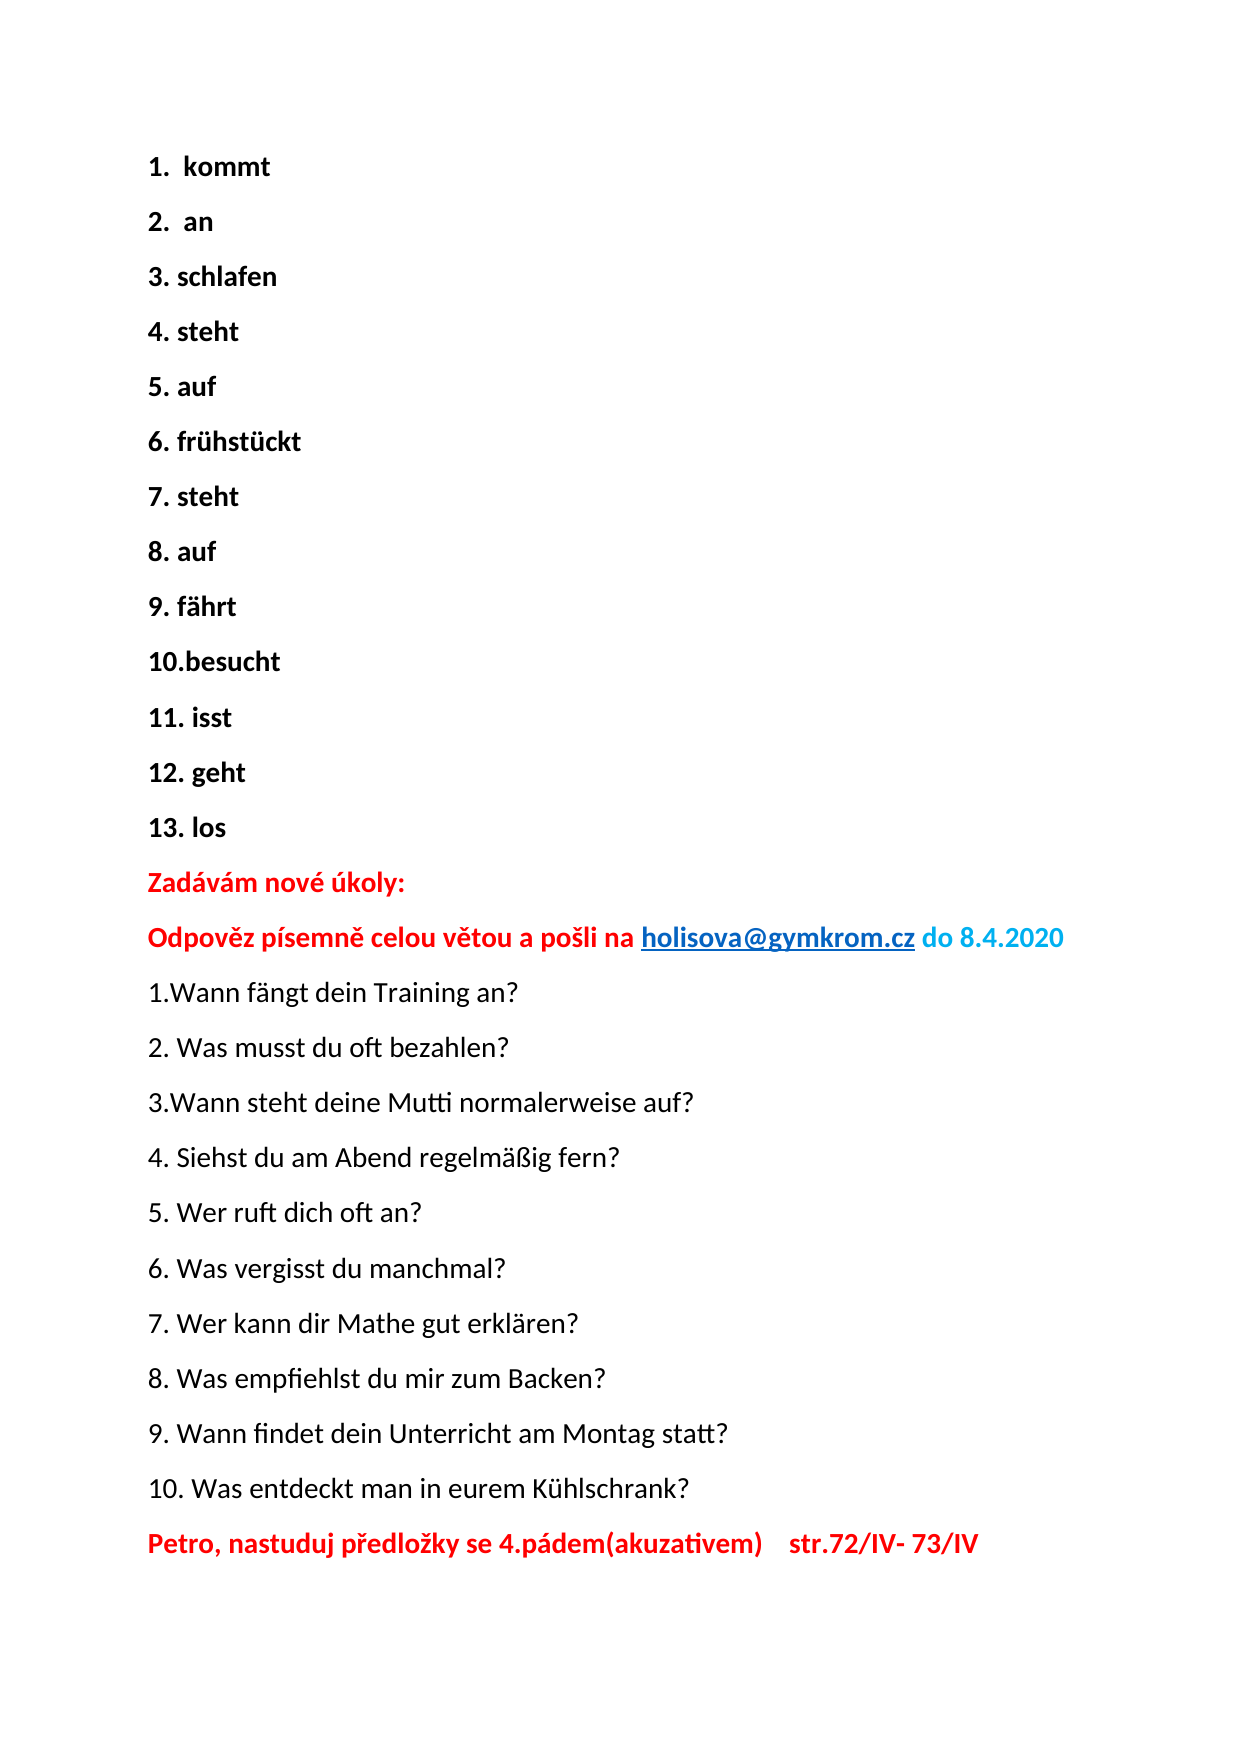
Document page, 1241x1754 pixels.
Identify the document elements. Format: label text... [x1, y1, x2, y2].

text 4. steht [148, 313, 1093, 348]
text 10. Was entdeckt man in eurem Kühlschrank? [148, 1470, 1093, 1506]
text Petro, nastuduj předložky se 4.pádem(akuzativem) str.72/IV- 73/IV [148, 1525, 1093, 1561]
text 2. Was musst du oft bezahlen? [148, 1029, 1093, 1065]
text 8. Was empfiehlst du mir zum Backen? [148, 1360, 1093, 1396]
text 11. isst [148, 699, 1093, 734]
text 4. Siehst du am Abend regelmäßig fern? [148, 1139, 1093, 1175]
text 10.besucht [148, 643, 1093, 679]
text 5. auf [148, 368, 1093, 404]
text 3. schlafen [148, 258, 1093, 293]
text Zadávám nové úkoly: [148, 864, 1093, 899]
text 1.Wann fängt dein Training an? [148, 974, 1093, 1010]
text 5. Wer ruft dich oft an? [148, 1194, 1093, 1230]
text 8. auf [148, 533, 1093, 569]
text 7. Wer kann dir Mathe gut erklären? [148, 1305, 1093, 1340]
text 3.Wann steht deine Mutti normalerweise auf? [148, 1084, 1093, 1120]
text 6. Was vergisst du manchmal? [148, 1250, 1093, 1285]
text Odpověz písemně celou větou a pošli na holisova@gymkrom.cz do 8.4.2020 [148, 919, 1093, 955]
text 12. geht [148, 754, 1093, 789]
text 9. Wann findet dein Unterricht am Montag statt? [148, 1415, 1093, 1451]
text 7. steht [148, 478, 1093, 514]
text 2. an [148, 203, 1093, 238]
text 1. kommt [148, 148, 1093, 183]
text 9. fährt [148, 588, 1093, 624]
text 6. frühstückt [148, 423, 1093, 459]
text 13. los [148, 809, 1093, 844]
